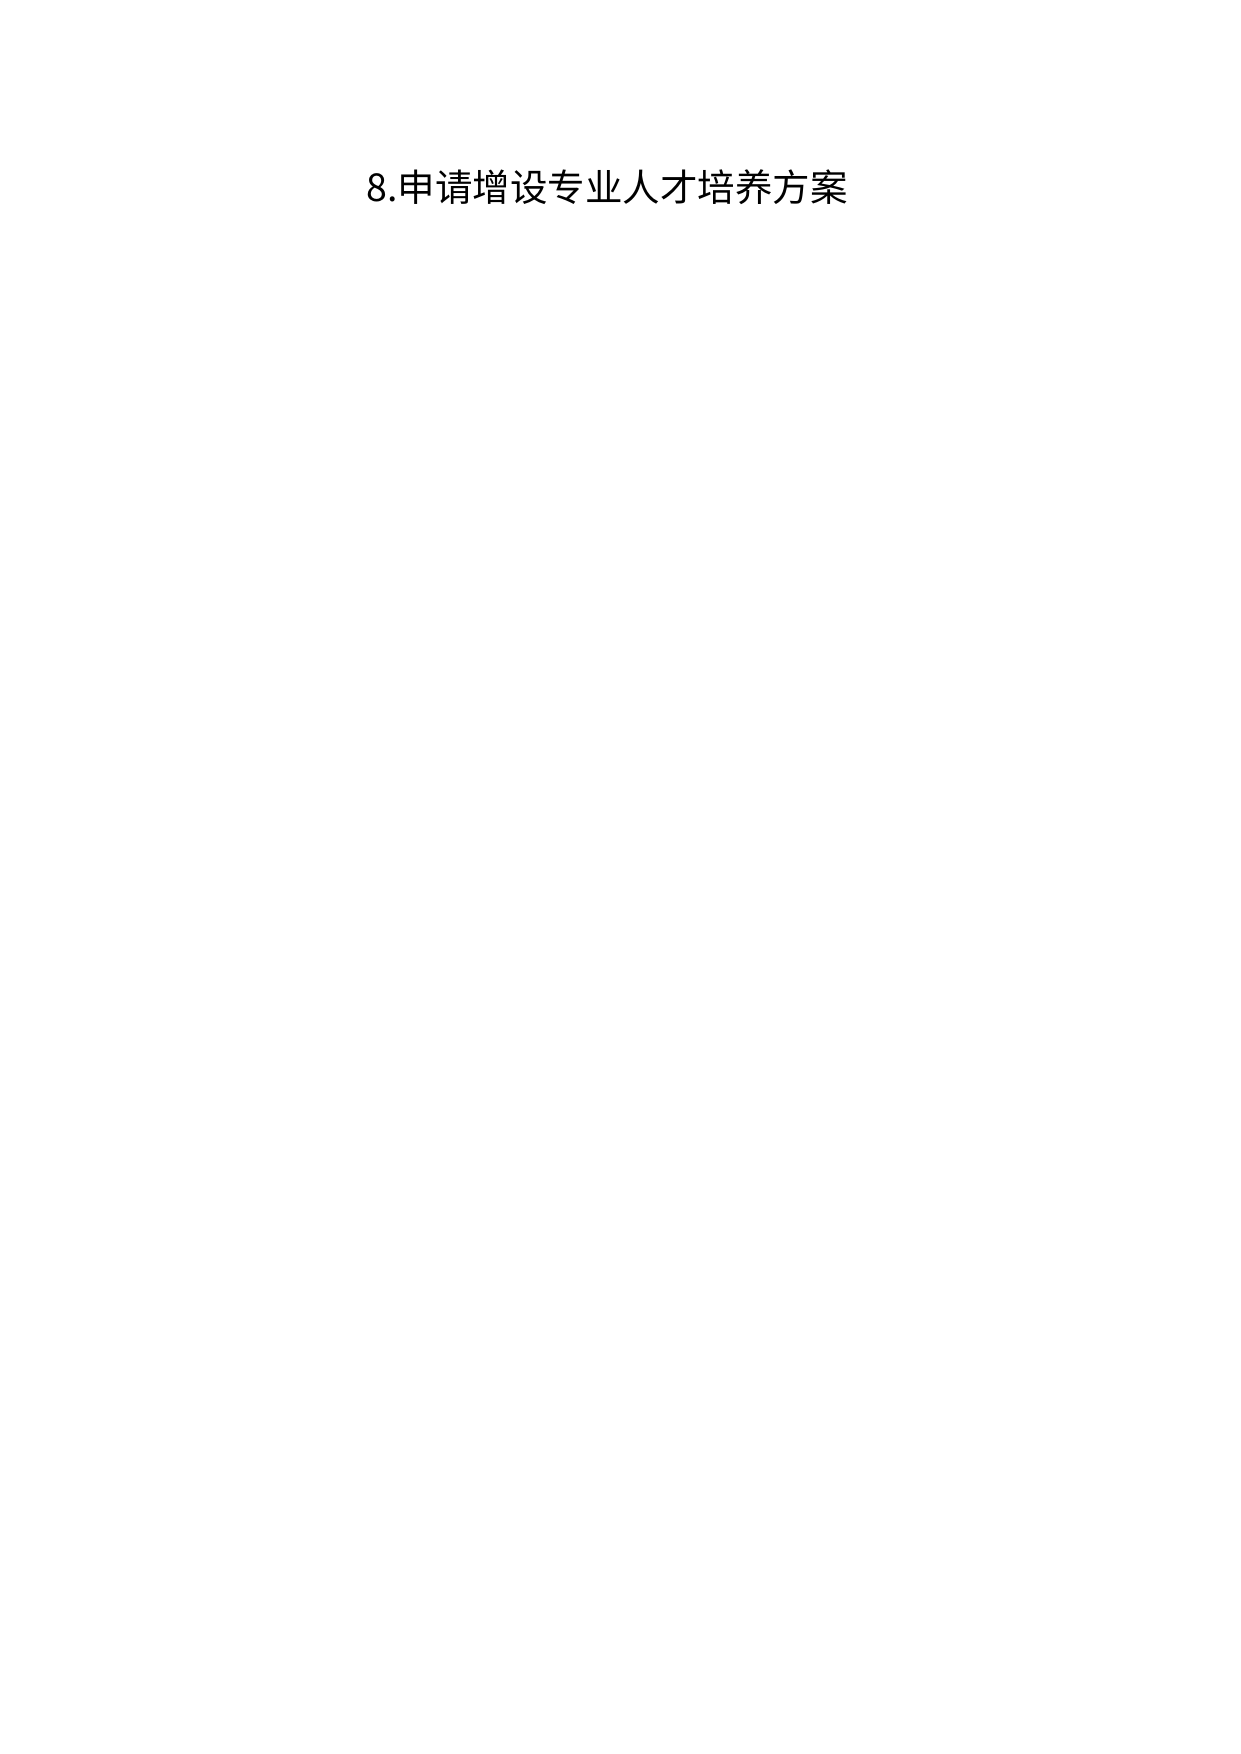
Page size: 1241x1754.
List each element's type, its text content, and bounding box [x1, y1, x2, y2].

text 8.申请增设专业人才培养方案 [141, 168, 1073, 210]
